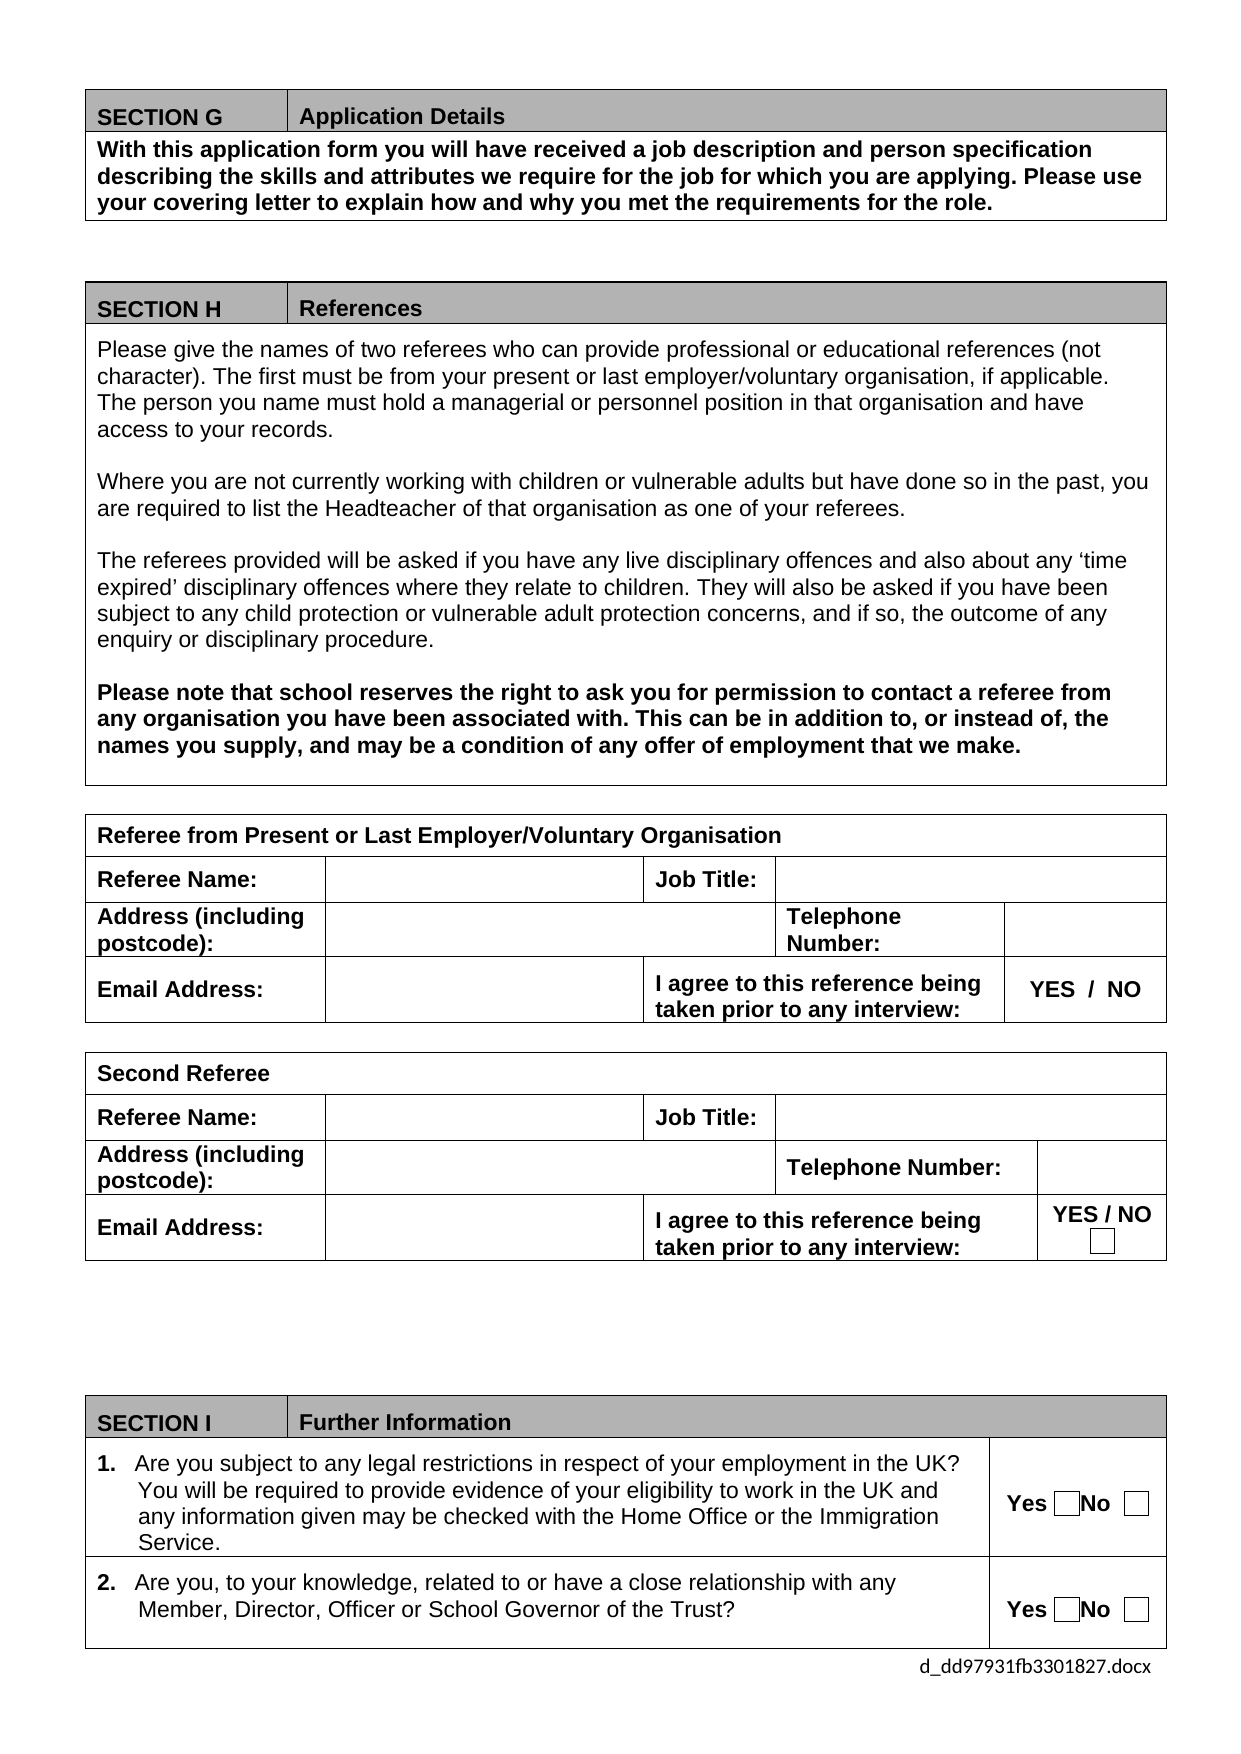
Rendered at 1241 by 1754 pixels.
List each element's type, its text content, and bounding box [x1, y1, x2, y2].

table_cell Address (including postcode): [86, 903, 325, 956]
table_cell [326, 857, 643, 902]
table_cell [776, 1095, 1166, 1140]
table_cell Yes No [990, 1557, 1166, 1648]
table_cell Yes No [990, 1438, 1166, 1556]
table_cell Job Title: [644, 1095, 775, 1140]
table_cell With this application form you will have received a job description and person specification describing the skills and attributes we require for the job for which you are applying. Please use your covering letter to explain how and why you met the requirements for the role. [86, 132, 1166, 220]
table_cell Address (including postcode): [86, 1141, 325, 1194]
table_cell Email Address: [86, 957, 325, 1022]
table_cell Are you, to your knowledge, related to or have a close relationship with any Member, Director, Officer or School Governor of the Trust? [86, 1557, 989, 1648]
table_header Application Details [288, 90, 1166, 131]
table_cell YES / NO [1005, 957, 1166, 1022]
table_cell I agree to this reference being taken prior to any interview: [644, 1195, 1037, 1260]
table_header Further Information [288, 1396, 1166, 1437]
table_cell Telephone Number: [776, 1141, 1037, 1194]
table_cell Please give the names of two referees who can provide professional or educational references (not character). The first must be from your present or last employer/voluntary organisation, if applicable. The person you name must hold a managerial or personnel position in that organisation and have access to your records. Where you are not currently working with children or vulnerable adults but have done so in the past, you are required to list the Headteacher of that organisation as one of your referees. The referees provided will be asked if you have any live disciplinary offences and also about any ‘time expired’ disciplinary offences where they relate to children. They will also be asked if you have been subject to any child protection or vulnerable adult protection concerns, and if so, the outcome of any enquiry or disciplinary procedure. Please note that school reserves the right to ask you for permission to contact a referee from any organisation you have been associated with. This can be in addition to, or instead of, the names you supply, and may be a condition of any offer of employment that we make. [86, 324, 1166, 784]
table_header SECTION H [86, 283, 287, 323]
table_header SECTION I [86, 1396, 287, 1437]
table_cell [326, 1095, 643, 1140]
table_header References [288, 283, 1166, 323]
table_header SECTION G [86, 90, 287, 131]
table_cell [776, 857, 1166, 902]
table_header Second Referee [86, 1053, 1166, 1093]
table_cell [1005, 903, 1166, 956]
table_cell [1038, 1141, 1166, 1194]
table_cell Referee Name: [86, 857, 325, 902]
table_cell Job Title: [644, 857, 775, 902]
table_cell YES / NO [1038, 1195, 1166, 1260]
table_cell I agree to this reference being taken prior to any interview: [644, 957, 1004, 1022]
table_cell [326, 1195, 643, 1260]
table_cell [326, 957, 643, 1022]
table_header Referee from Present or Last Employer/Voluntary Organisation [86, 815, 1166, 856]
table_cell Telephone Number: [776, 903, 1004, 956]
table_cell Email Address: [86, 1195, 325, 1260]
table_cell [326, 903, 775, 956]
table_cell [326, 1141, 775, 1194]
table_cell Are you subject to any legal restrictions in respect of your employment in the UK? You will be required to provide evidence of your eligibility to work in the UK and any information given may be checked with the Home Office or the Immigration Service. [86, 1438, 989, 1556]
table_cell Referee Name: [86, 1095, 325, 1140]
